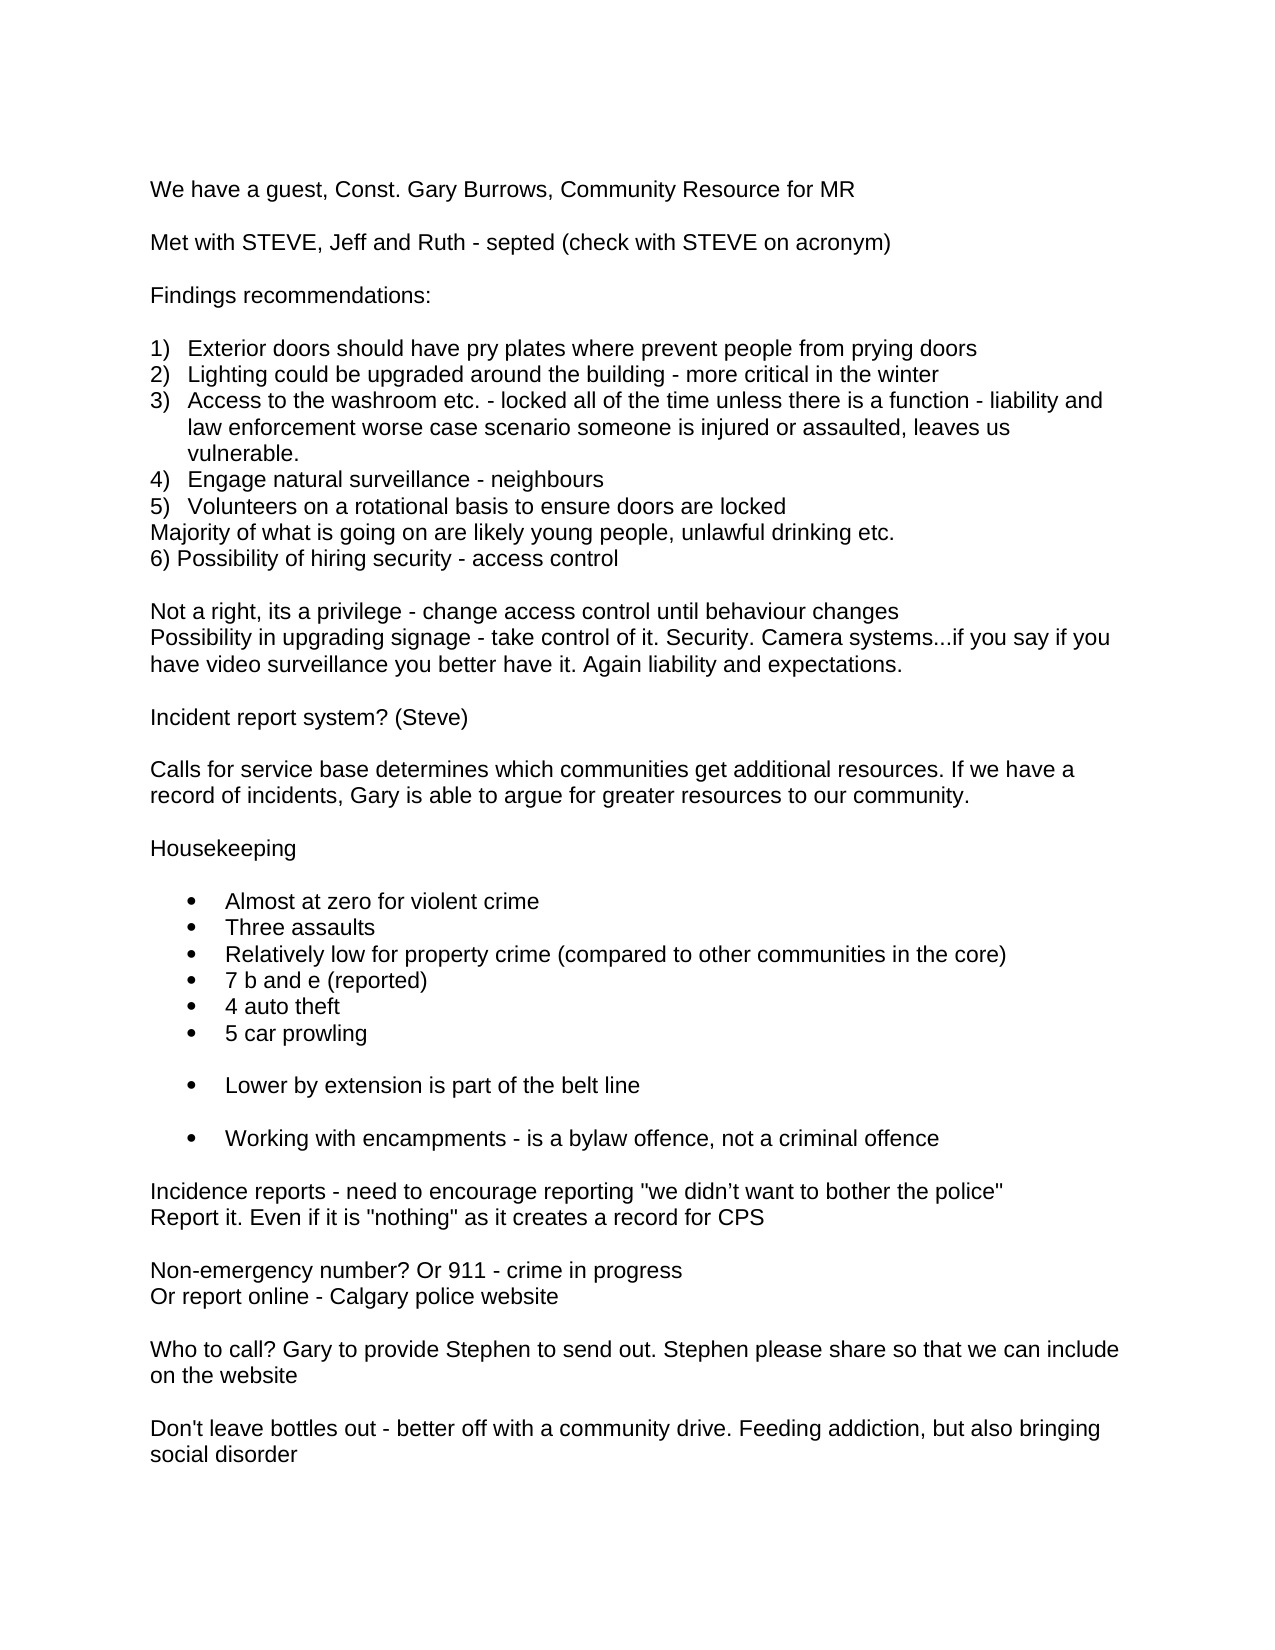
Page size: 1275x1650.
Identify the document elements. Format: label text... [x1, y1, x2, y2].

list 4 auto theft [187, 993, 1125, 1020]
list Lower by extension is part of the belt line [187, 1072, 1125, 1099]
list Access to the washroom etc. - locked all of the time unless there is a function - liability and law enforcement worse case scenario someone is injured or assaulted, leaves us vulnerable. [150, 387, 1125, 466]
list 5 car prowling [187, 1020, 1125, 1046]
text Non-emergency number? Or 911 - crime in progress [150, 1257, 1125, 1283]
text Housekeeping [150, 835, 1125, 862]
text Incidence reports - need to encourage reporting "we didn’t want to bother the police" [150, 1178, 1125, 1204]
list Three assaults [187, 914, 1125, 941]
text Report it. Even if it is "nothing" as it creates a record for CPS [150, 1204, 1125, 1231]
list Working with encampments - is a bylaw offence, not a criminal offence [187, 1125, 1125, 1151]
list Almost at zero for violent crime [187, 888, 1125, 914]
text Majority of what is going on are likely young people, unlawful drinking etc. [150, 519, 1125, 545]
list 7 b and e (reported) [187, 967, 1125, 993]
text Who to call? Gary to provide Stephen to send out. Stephen please share so that we can include on the website [150, 1336, 1125, 1389]
text 6) Possibility of hiring security - access control [150, 545, 1125, 572]
list Volunteers on a rotational basis to ensure doors are locked [150, 493, 1125, 519]
list Relatively low for property crime (compared to other communities in the core) [187, 941, 1125, 967]
text Calls for service base determines which communities get additional resources. If we have a record of incidents, Gary is able to argue for greater resources to our community. [150, 756, 1125, 809]
text Or report online - Calgary police website [150, 1283, 1125, 1309]
list Engage natural surveillance - neighbours [150, 466, 1125, 493]
list Exterior doors should have pry plates where prevent people from prying doors [150, 334, 1125, 361]
text Met with STEVE, Jeff and Ruth - septed (check with STEVE on acronym) [150, 229, 1125, 255]
text Don't leave bottles out - better off with a community drive. Feeding addiction, but also bringing social disorder [150, 1415, 1125, 1468]
text We have a guest, Const. Gary Burrows, Community Resource for MR [150, 176, 1125, 203]
text Incident report system? (Steve) [150, 703, 1125, 730]
text Not a right, its a privilege - change access control until behaviour changes [150, 598, 1125, 624]
list Lighting could be upgraded around the building - more critical in the winter [150, 361, 1125, 387]
text Findings recommendations: [150, 282, 1125, 308]
text Possibility in upgrading signage - take control of it. Security. Camera systems...if you say if you have video surveillance you better have it. Again liability and expectations. [150, 624, 1125, 677]
